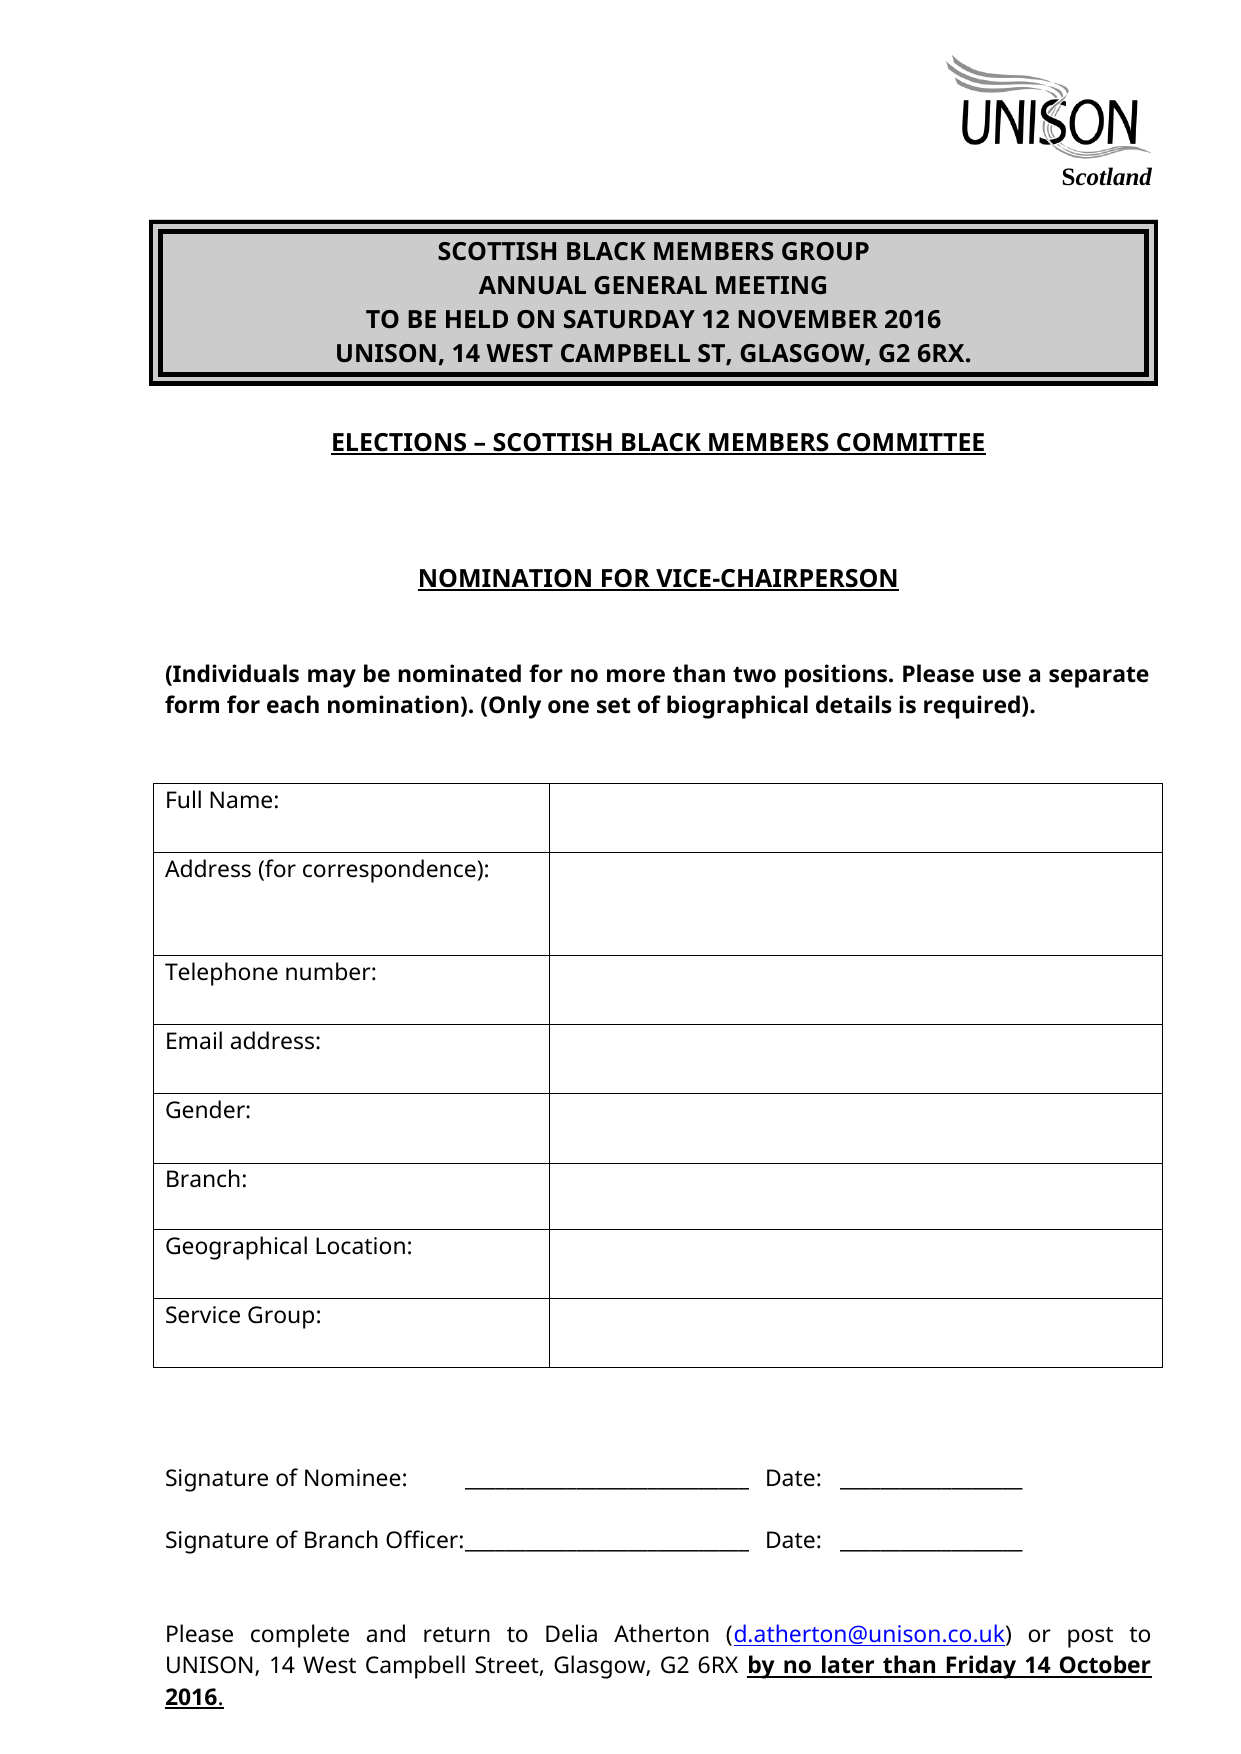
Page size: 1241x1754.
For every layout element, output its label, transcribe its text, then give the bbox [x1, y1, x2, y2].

text Please complete and return to Delia Atherton (d.atherton@unison.co.uk) or post to UNISON, 14 West Campbell Street, Glasgow, G2 6RX by no later than Friday 14 October 2016. [165, 1618, 1152, 1712]
text TO BE HELD ON SATURDAY 12 NOVEMBER 2016 [163, 288, 1144, 322]
table_cell Email address: [154, 1025, 549, 1093]
text NOMINATION FOR VICE-CHAIRPERSON [165, 561, 1152, 595]
table_cell Geographical Location: [154, 1230, 549, 1298]
table_cell Service Group: [154, 1299, 549, 1367]
table_cell [550, 1094, 1162, 1162]
table_cell [550, 956, 1162, 1024]
text ANNUAL GENERAL MEETING [163, 254, 1144, 288]
text Signature of Branch Officer: ____________________________ Date: __________________ [165, 1524, 1152, 1556]
table_header [550, 784, 1162, 852]
text Signature of Nominee: ____________________________ Date: __________________ [165, 1462, 1152, 1493]
table_header Full Name: [154, 784, 549, 852]
table_cell Gender: [154, 1094, 549, 1162]
text ELECTIONS – SCOTTISH BLACK MEMBERS COMMITTEE [165, 424, 1152, 458]
text SCOTTISH BLACK MEMBERS GROUP [153, 224, 1154, 254]
table_cell Address (for correspondence): [154, 853, 549, 955]
table_cell [550, 853, 1162, 955]
text (Individuals may be nominated for no more than two positions. Please use a separate form for each nomination). (Only one set of biographical details is required). [165, 657, 1152, 720]
table_cell Branch: [154, 1164, 549, 1229]
picture [945, 54, 1152, 162]
table_cell Telephone number: [154, 956, 549, 1024]
table_cell [550, 1025, 1162, 1093]
text UNISON, 14 WEST CAMPBELL ST, GLASGOW, G2 6RX. [153, 322, 1154, 381]
table_cell [550, 1230, 1162, 1298]
table_cell [550, 1164, 1162, 1229]
table_cell [550, 1299, 1162, 1367]
